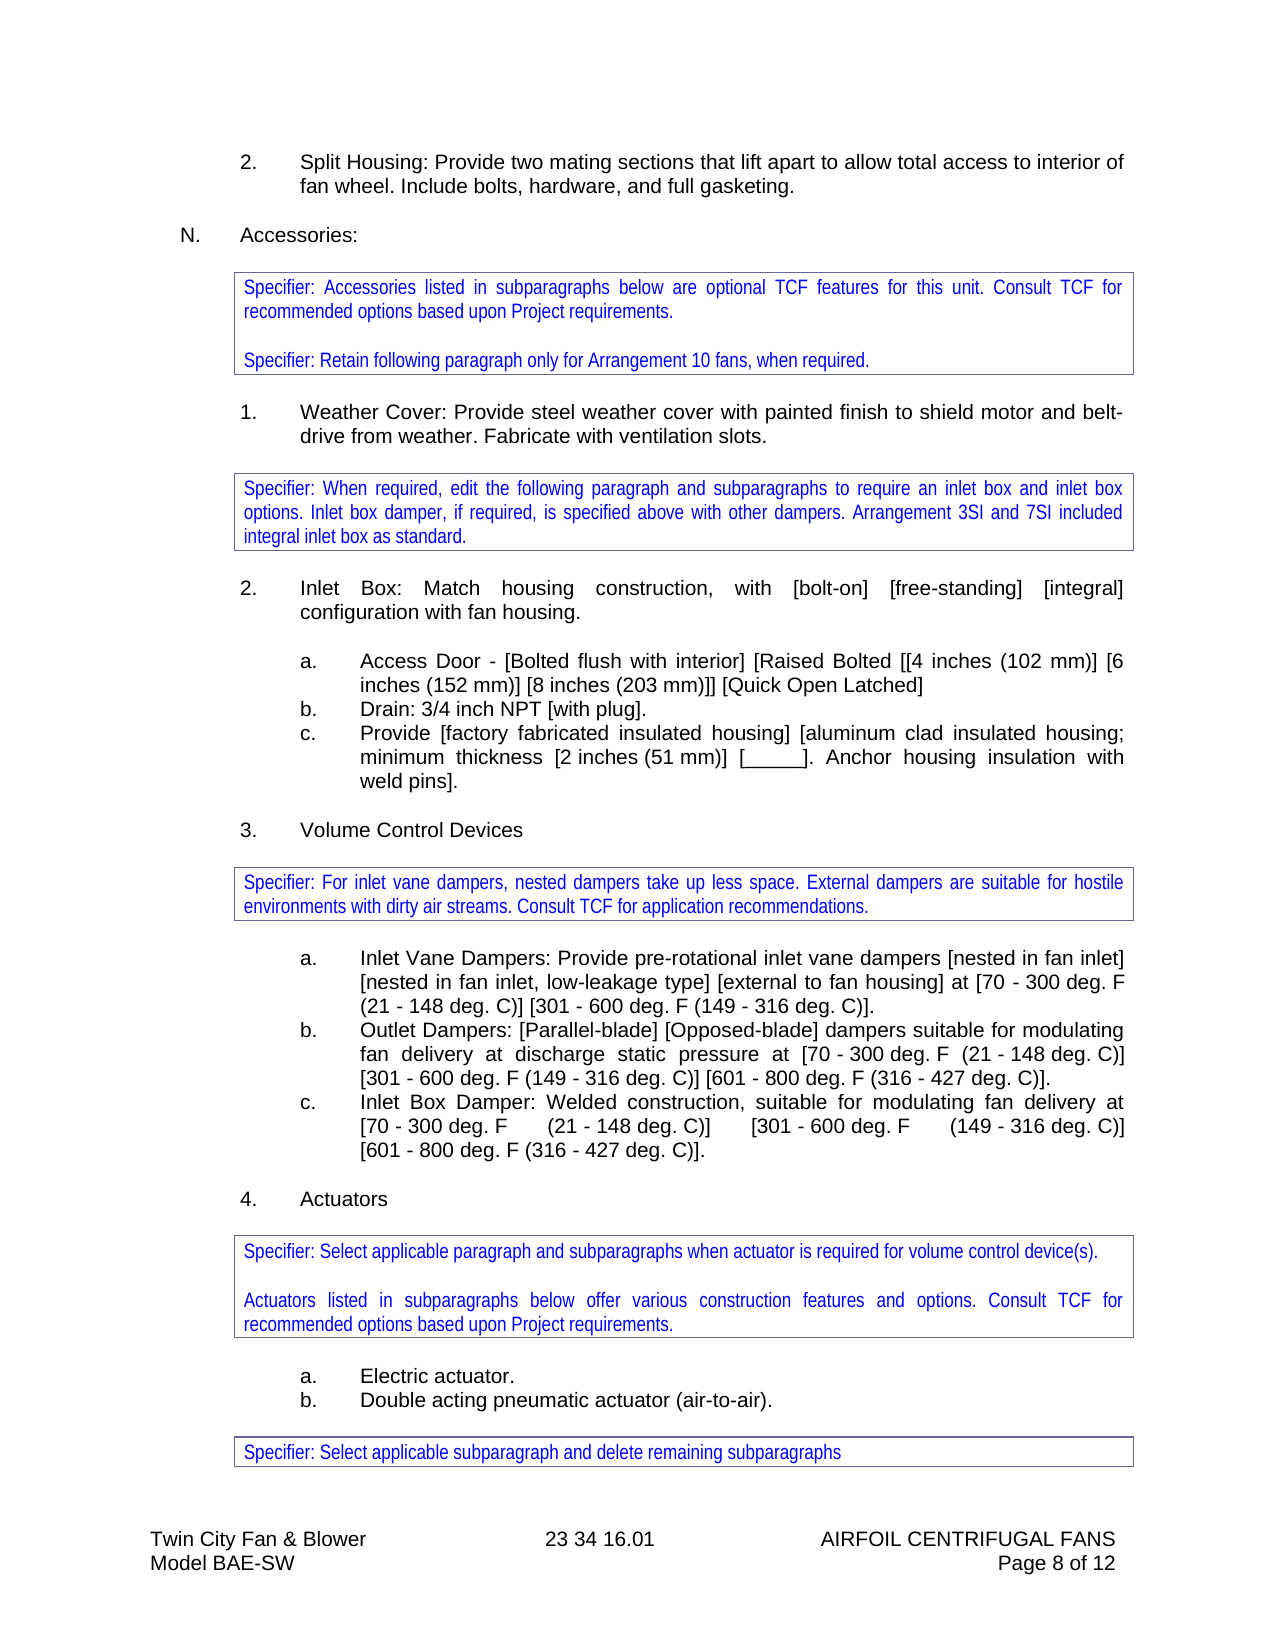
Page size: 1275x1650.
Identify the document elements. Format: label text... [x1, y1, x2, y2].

text Specifier: Select applicable paragraph and subparagraphs when actuator is required for volume control device(s). [235, 1236, 1133, 1262]
text Accessories: [180, 223, 1125, 247]
text Specifier: For inlet vane dampers, nested dampers take up less space. External dampers are suitable for hostile environments with dirty air streams. Consult TCF for application recommendations. [235, 868, 1133, 920]
text Electric actuator. [300, 1363, 1125, 1387]
text Inlet Box Damper: Welded construction, suitable for modulating fan delivery at [70 - 300 deg. F (21 - 148 deg. C)] [301 - 600 deg. F (149 - 316 deg. C)] [601 - 800 deg. F (316 - 427 deg. C)]. [300, 1089, 1125, 1161]
text Split Housing: Provide two mating sections that lift apart to allow total access to interior of fan wheel. Include bolts, hardware, and full gasketing. [240, 150, 1125, 198]
text Outlet Dampers: [Parallel-blade] [Opposed-blade] dampers suitable for modulating fan delivery at discharge static pressure at [70 - 300 deg. F (21 - 148 deg. C)] [301 - 600 deg. F (149 - 316 deg. C)] [601 - 800 deg. F (316 - 427 deg. C)]. [300, 1018, 1125, 1089]
text Weather Cover: Provide steel weather cover with painted finish to shield motor and belt-drive from weather. Fabricate with ventilation slots. [240, 400, 1125, 448]
text Specifier: Select applicable subparagraph and delete remaining subparagraphs [235, 1438, 1133, 1466]
text Inlet Box: Match housing construction, with [bolt-on] [free-standing] [integral] configuration with fan housing. [240, 576, 1125, 624]
text Double acting pneumatic actuator (air-to-air). [300, 1387, 1125, 1411]
text Actuators [240, 1186, 1125, 1210]
text Specifier: When required, edit the following paragraph and subparagraphs to require an inlet box and inlet box options. Inlet box damper, if required, is specified above with other dampers. Arrangement 3SI and 7SI included integral inlet box as standard. [235, 474, 1133, 550]
text Specifier: Retain following paragraph only for Arrangement 10 fans, when required. [235, 345, 1133, 374]
text Specifier: Accessories listed in subparagraphs below are optional TCF features for this unit. Consult TCF for recommended options based upon Project requirements. [235, 273, 1133, 323]
text Actuators listed in subparagraphs below offer various construction features and options. Consult TCF for recommended options based upon Project requirements. [235, 1284, 1133, 1337]
list Drain: 3/4 inch NPT [with plug]. [300, 697, 1125, 721]
text Inlet Vane Dampers: Provide pre-rotational inlet vane dampers [nested in fan inlet] [nested in fan inlet, low-leakage type] [external to fan housing] at [70 - 300 deg. F (21 - 148 deg. C)] [301 - 600 deg. F (149 - 316 deg. C)]. [300, 946, 1125, 1018]
text Access Door - [Bolted flush with interior] [Raised Bolted [[4 inches (102 mm)] [6 inches (152 mm)] [8 inches (203 mm)]] [Quick Open Latched] [300, 649, 1125, 697]
text Volume Control Devices [240, 818, 1125, 842]
text Provide [factory fabricated insulated housing] [aluminum clad insulated housing; minimum thickness [2 inches (51 mm)] [_____]. Anchor housing insulation with weld pins]. [300, 721, 1125, 793]
